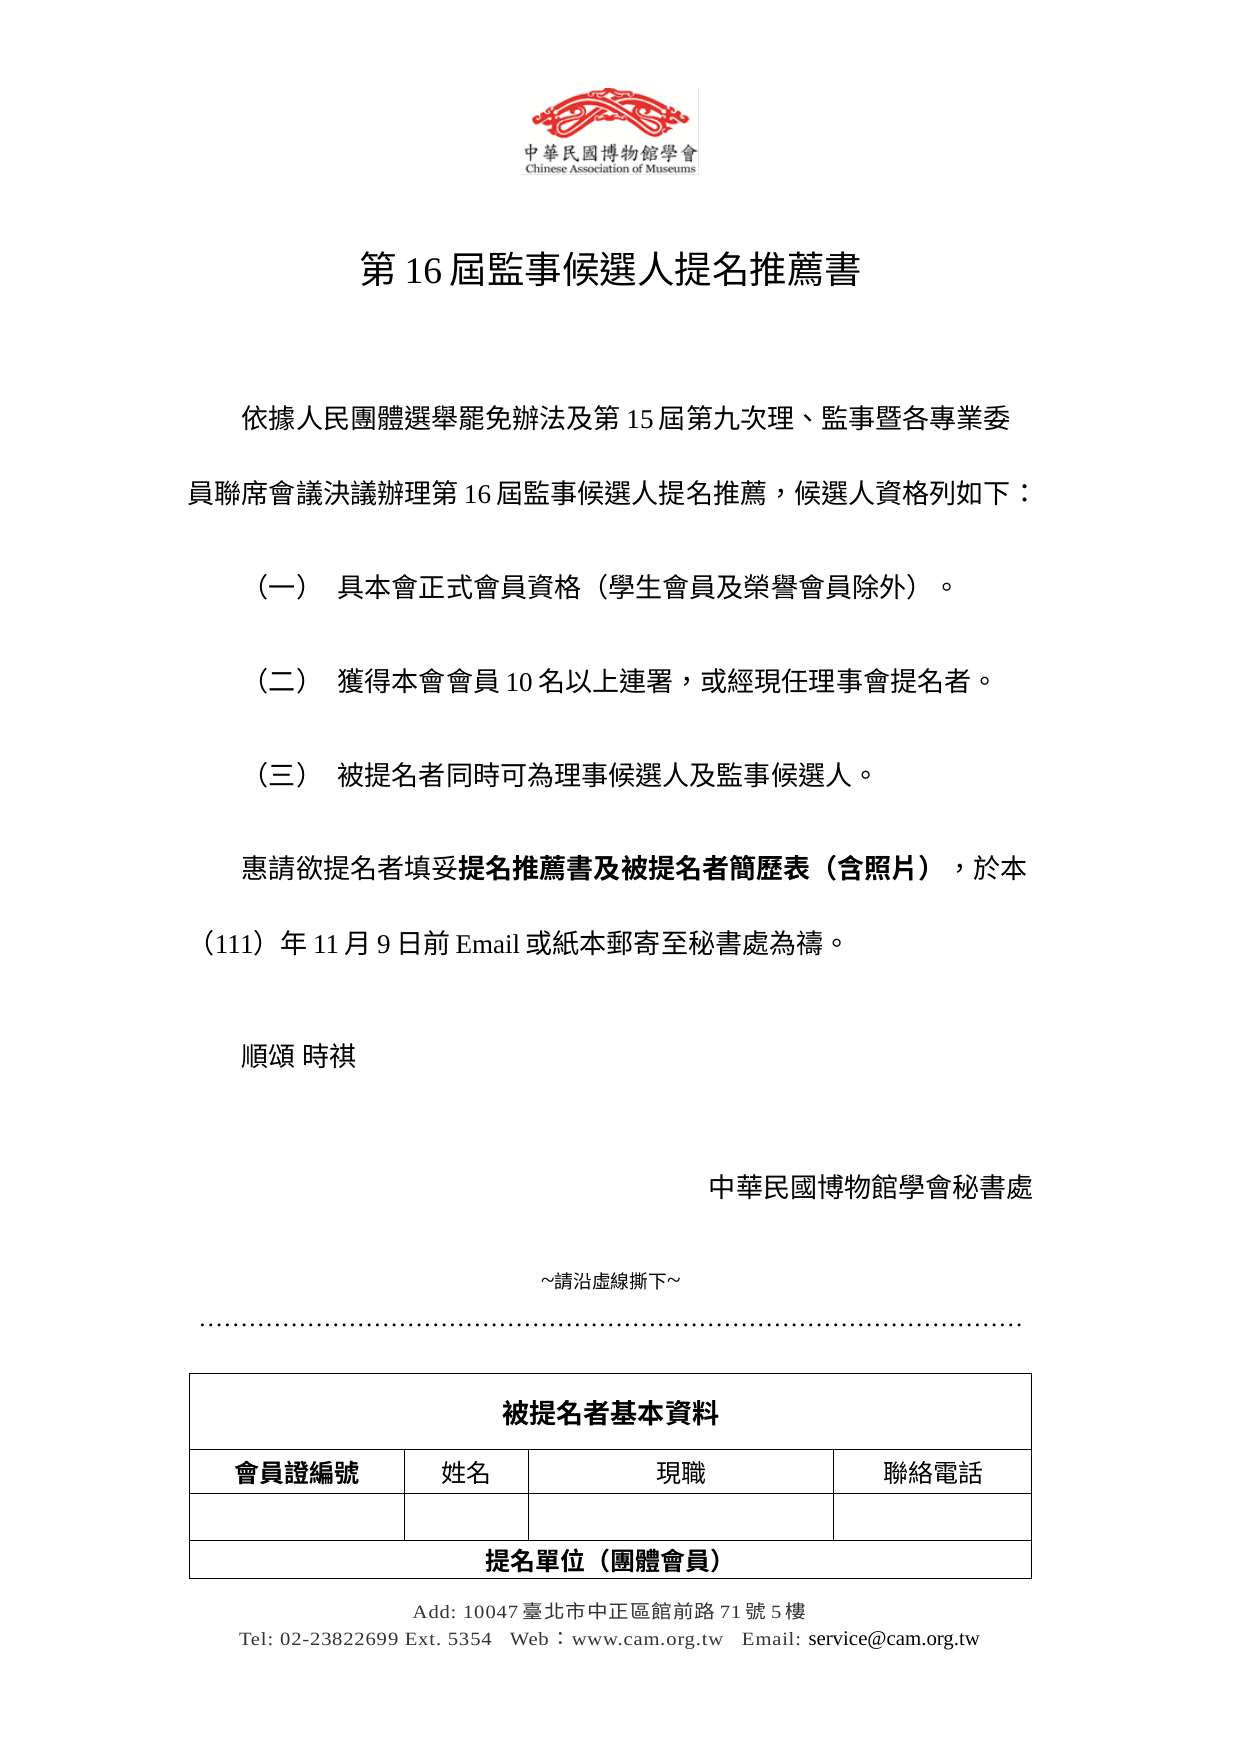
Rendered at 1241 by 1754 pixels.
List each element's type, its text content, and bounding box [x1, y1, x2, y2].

table_cell 會員證編號 [190, 1450, 404, 1493]
text ……………………………………………………………………………………… [187, 1298, 1034, 1336]
table_cell 聯絡電話 [834, 1450, 1031, 1493]
list 具本會正式會員資格（學生會員及榮譽會員除外）。 [242, 548, 1034, 623]
list 獲得本會會員10名以上連署，或經現任理事會提名者。 [242, 642, 1034, 717]
table_header 被提名者基本資料 [190, 1374, 1031, 1449]
text ~請沿虛線撕下~ [187, 1261, 1034, 1298]
table_cell [834, 1494, 1031, 1540]
list 被提名者同時可為理事候選人及監事候選人。 [242, 736, 1034, 811]
table_cell 現職 [529, 1450, 833, 1493]
table_cell 姓名 [405, 1450, 528, 1493]
table_cell 提名單位（團體會員） [190, 1541, 1031, 1578]
table_cell [529, 1494, 833, 1540]
table_cell [405, 1494, 528, 1540]
table_cell [190, 1494, 404, 1540]
picture [522, 88, 700, 176]
text 依據人民團體選舉罷免辦法及第15屆第九次理、監事暨各專業委員聯席會議決議辦理第16屆監事候選人提名推薦，候選人資格列如下： [187, 379, 1034, 529]
text 第16屆監事候選人提名推薦書 [187, 229, 1034, 304]
text 中華民國博物館學會秘書處 [187, 1148, 1034, 1223]
text 惠請欲提名者填妥提名推薦書及被提名者簡歷表（含照片），於本（111）年11月9日前Email或紙本郵寄至秘書處為禱。 [187, 829, 1034, 979]
text 順頌 時祺 [187, 1017, 1034, 1092]
